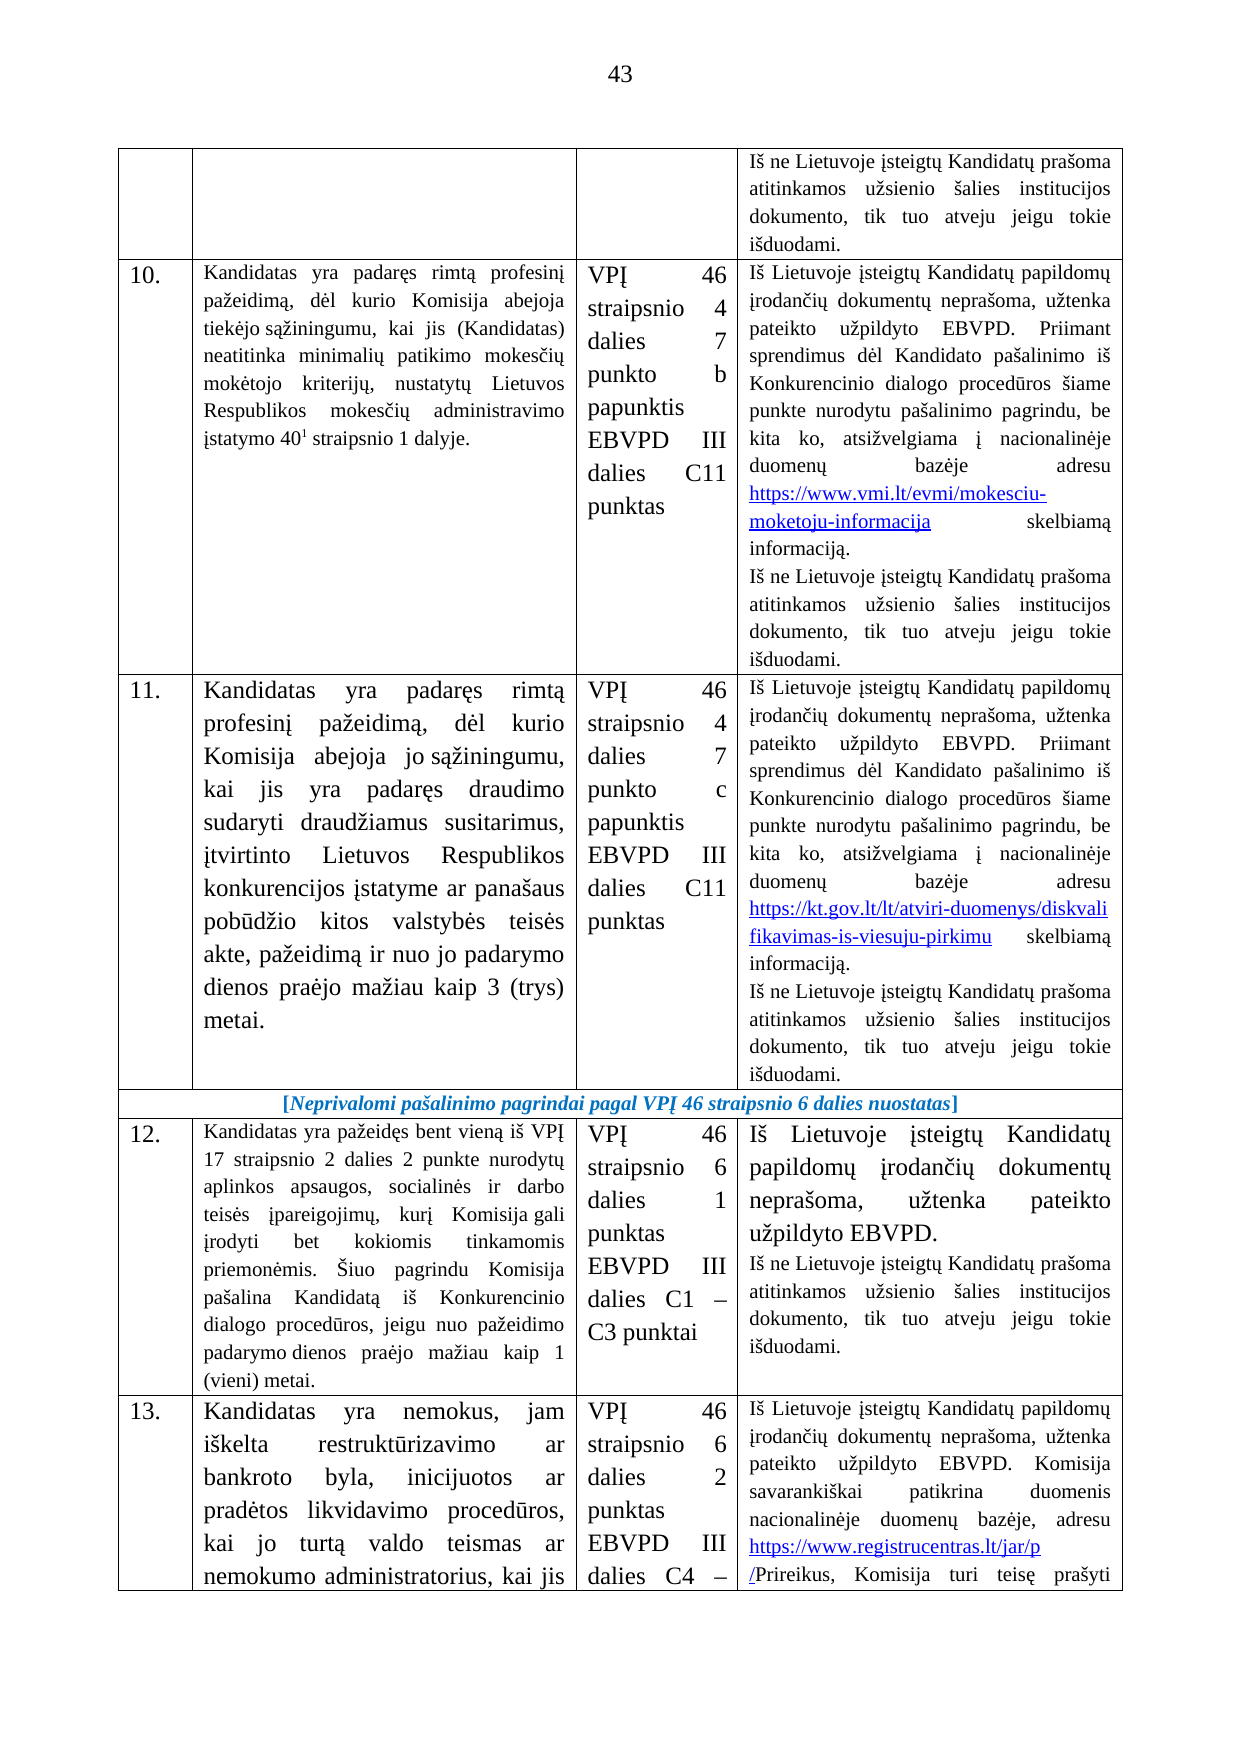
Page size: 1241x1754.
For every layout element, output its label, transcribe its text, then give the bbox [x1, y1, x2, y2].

table_cell Kandidatas yra padaręs rimtą profesinį pažeidimą, dėl kurio Komisija abejoja jo sąžiningumu, kai jis yra padaręs draudimo sudaryti draudžiamus susitarimus, įtvirtinto Lietuvos Respublikos konkurencijos įstatyme ar panašaus pobūdžio kitos valstybės teisės akte, pažeidimą ir nuo jo padarymo dienos praėjo mažiau kaip 3 (trys) metai. [193, 675, 576, 1089]
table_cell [193, 149, 576, 259]
table_cell VPĮ 46 straipsnio 4 dalies 7 punkto b papunktis EBVPD III dalies C11 punktas [577, 260, 737, 674]
table_cell [Neprivalomi pašalinimo pagrindai pagal VPĮ 46 straipsnio 6 dalies nuostatas] [119, 1090, 1122, 1118]
table_cell Iš Lietuvoje įsteigtų Kandidatų papildomų įrodančių dokumentų neprašoma, užtenka pateikto užpildyto EBVPD. Iš ne Lietuvoje įsteigtų Kandidatų prašoma atitinkamos užsienio šalies institucijos dokumento, tik tuo atveju jeigu tokie išduodami. [738, 1119, 1122, 1395]
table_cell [193, 1396, 576, 1590]
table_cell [738, 1396, 1122, 1590]
table_cell Kandidatas yra pažeidęs bent vieną iš VPĮ 17 straipsnio 2 dalies 2 punkte nurodytų aplinkos apsaugos, socialinės ir darbo teisės įpareigojimų, kurį Komisija gali įrodyti bet kokiomis tinkamomis priemonėmis. Šiuo pagrindu Komisija pašalina Kandidatą iš Konkurencinio dialogo procedūros, jeigu nuo pažeidimo padarymo dienos praėjo mažiau kaip 1 (vieni) metai. [193, 1119, 576, 1395]
table_cell VPĮ 46 straipsnio 6 dalies 1 punktas EBVPD III dalies C1 – C3 punktai [577, 1119, 737, 1395]
table_cell VPĮ 46 straipsnio 4 dalies 7 punkto c papunktis EBVPD III dalies C11 punktas [577, 675, 737, 1089]
table_cell [119, 1396, 192, 1590]
table_cell [119, 149, 192, 259]
table_cell Iš Lietuvoje įsteigtų Kandidatų papildomų įrodančių dokumentų neprašoma, užtenka pateikto užpildyto EBVPD. Priimant sprendimus dėl Kandidato pašalinimo iš Konkurencinio dialogo procedūros šiame punkte nurodytu pašalinimo pagrindu, be kita ko, atsižvelgiama į nacionalinėje duomenų bazėje adresu https://kt.gov.lt/lt/atviri-duomenys/diskvalifikavimas-is-viesuju-pirkimu skelbiamą informaciją. Iš ne Lietuvoje įsteigtų Kandidatų prašoma atitinkamos užsienio šalies institucijos dokumento, tik tuo atveju jeigu tokie išduodami. [738, 675, 1122, 1089]
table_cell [738, 149, 1122, 259]
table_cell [577, 1396, 737, 1590]
table_cell [119, 1119, 192, 1395]
table_cell Iš Lietuvoje įsteigtų Kandidatų papildomų įrodančių dokumentų neprašoma, užtenka pateikto užpildyto EBVPD. Priimant sprendimus dėl Kandidato pašalinimo iš Konkurencinio dialogo procedūros šiame punkte nurodytu pašalinimo pagrindu, be kita ko, atsižvelgiama į nacionalinėje duomenų bazėje adresu https://www.vmi.lt/evmi/mokesciu-moketoju-informacija skelbiamą informaciją. Iš ne Lietuvoje įsteigtų Kandidatų prašoma atitinkamos užsienio šalies institucijos dokumento, tik tuo atveju jeigu tokie išduodami. [738, 260, 1122, 674]
table_cell [119, 675, 192, 1089]
table_cell Kandidatas yra padaręs rimtą profesinį pažeidimą, dėl kurio Komisija abejoja tiekėjo sąžiningumu, kai jis (Kandidatas) neatitinka minimalių patikimo mokesčių mokėtojo kriterijų, nustatytų Lietuvos Respublikos mokesčių administravimo įstatymo 401 straipsnio 1 dalyje. [193, 260, 576, 674]
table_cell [577, 149, 737, 259]
table_cell [119, 260, 192, 674]
